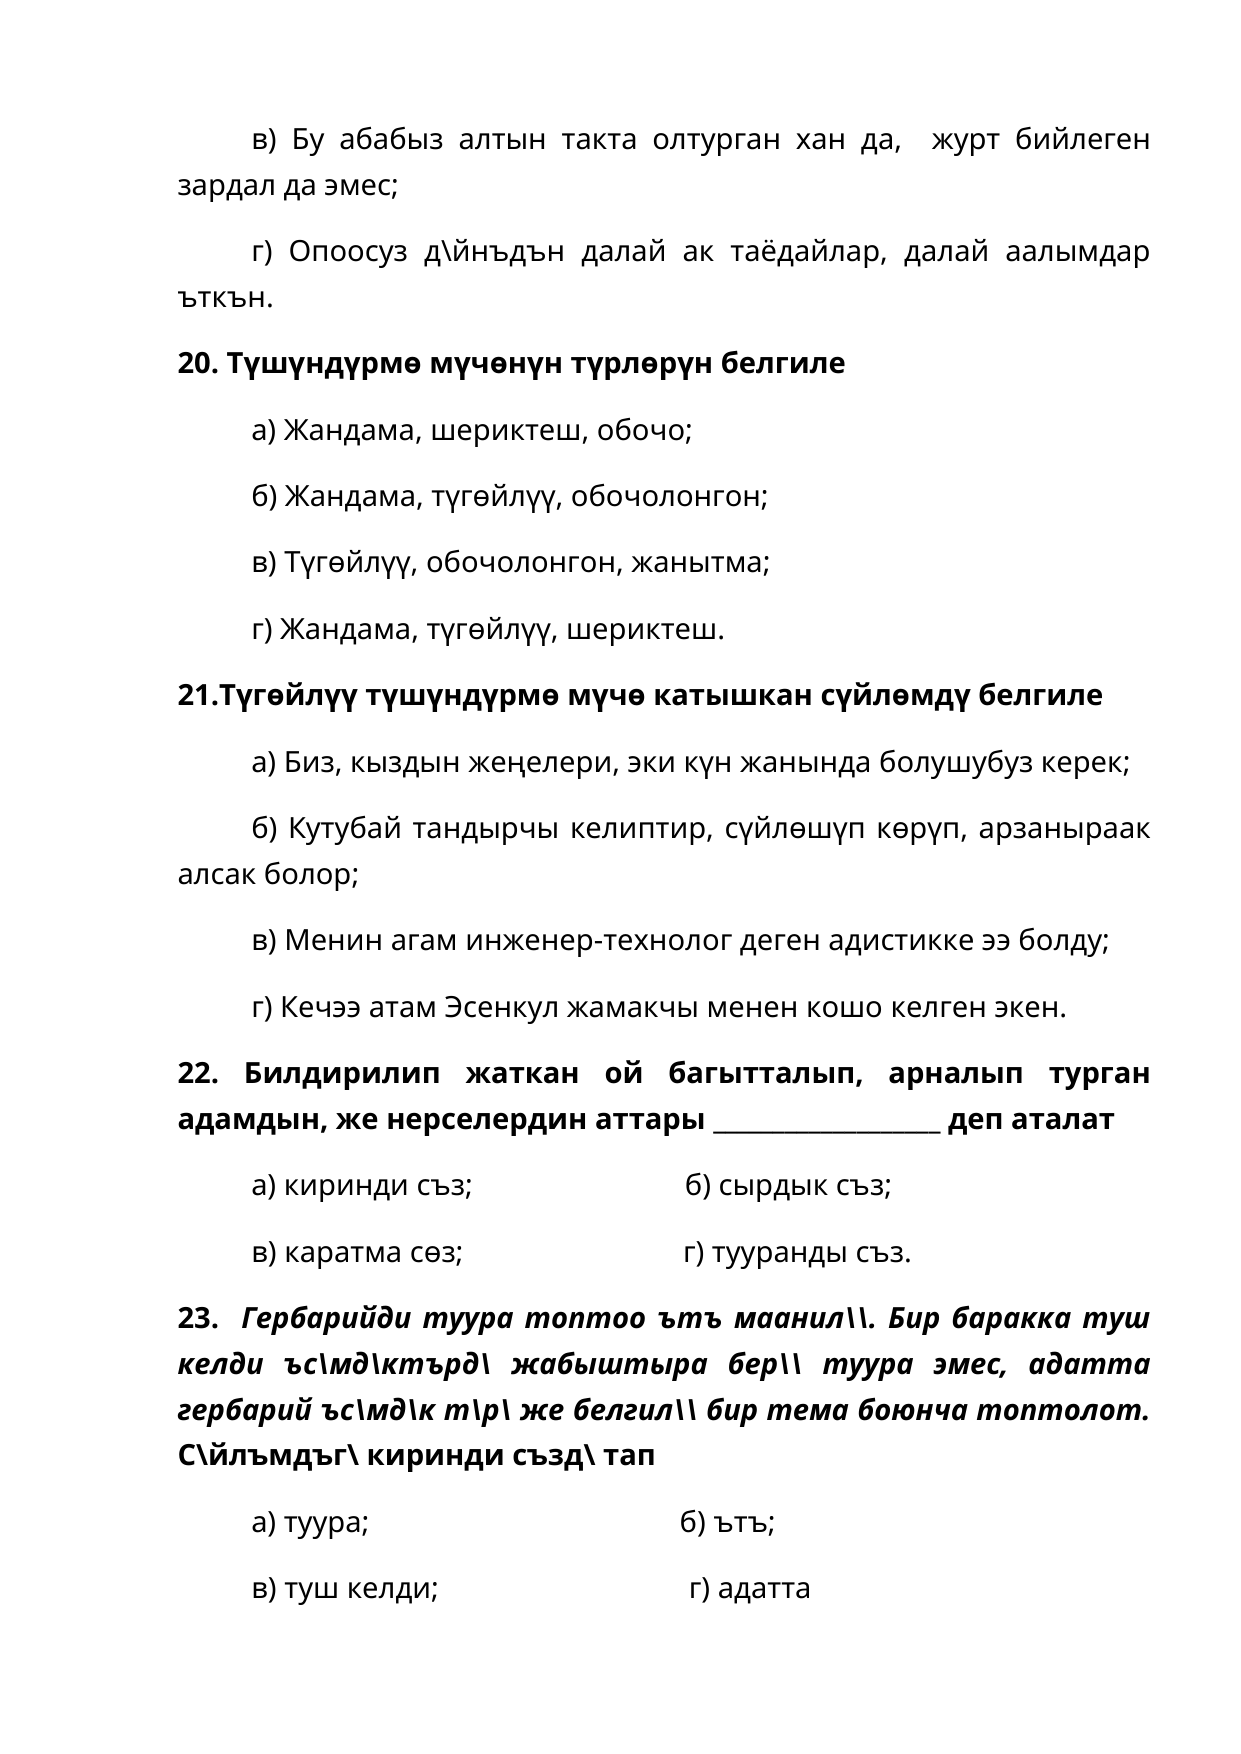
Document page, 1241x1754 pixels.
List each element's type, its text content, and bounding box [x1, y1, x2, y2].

text в) Менин агам инженер-технолог деген адистикке ээ болду; [177, 919, 1152, 959]
text а) киринди съз; б) сырдык съз; [177, 1164, 1152, 1204]
text а) туура; б) ътъ; [177, 1501, 1152, 1541]
text г) Кечээ атам Эсенкул жамакчы менен кошо келген экен. [177, 986, 1152, 1026]
text г) Жандама, түгөйлүү, шериктеш. [177, 608, 1152, 648]
text б) Жандама, түгөйлүү, обочолонгон; [177, 475, 1152, 515]
text а) Биз, кыздын жеңелери, эки күн жанында болушубуз керек; [177, 741, 1152, 781]
text в) каратма сөз; г) тууранды съз. [177, 1231, 1152, 1271]
text в) туш келди; г) адатта [177, 1567, 1152, 1607]
text 23. Гербарийди туура топтоо ътъ маанил\\. Бир баракка туш келди ъс\мд\ктърд\ жабыштыра бер\\ туура эмес, адатта гербарий ъс\мд\к т\р\ же белгил\\ бир тема боюнча топтолот. С\йлъмдъг\ киринди създ\ тап [177, 1297, 1152, 1474]
text 20. Түшүндүрмө мүчөнүн түрлөрүн белгиле [177, 342, 1152, 382]
text г) Опоосуз д\йнъдън далай ак таёдайлар, далай аалымдар ъткън. [177, 230, 1152, 316]
text б) Кутубай тандырчы келиптир, сүйлөшүп көрүп, арзаныраак алсак болор; [177, 807, 1152, 893]
text 22. Билдирилип жаткан ой багытталып, арналып турган адамдын, же нерселердин аттары ___________________ деп аталат [177, 1052, 1152, 1138]
text 21.Түгөйлүү түшүндүрмө мүчө катышкан сүйлөмдү белгиле [177, 674, 1152, 714]
text а) Жандама, шериктеш, обочо; [177, 409, 1152, 448]
text в) Бу абабыз алтын такта олтурган хан да, журт бийлеген зардал да эмес; [177, 118, 1152, 203]
text в) Түгөйлүү, обочолонгон, жанытма; [177, 542, 1152, 581]
